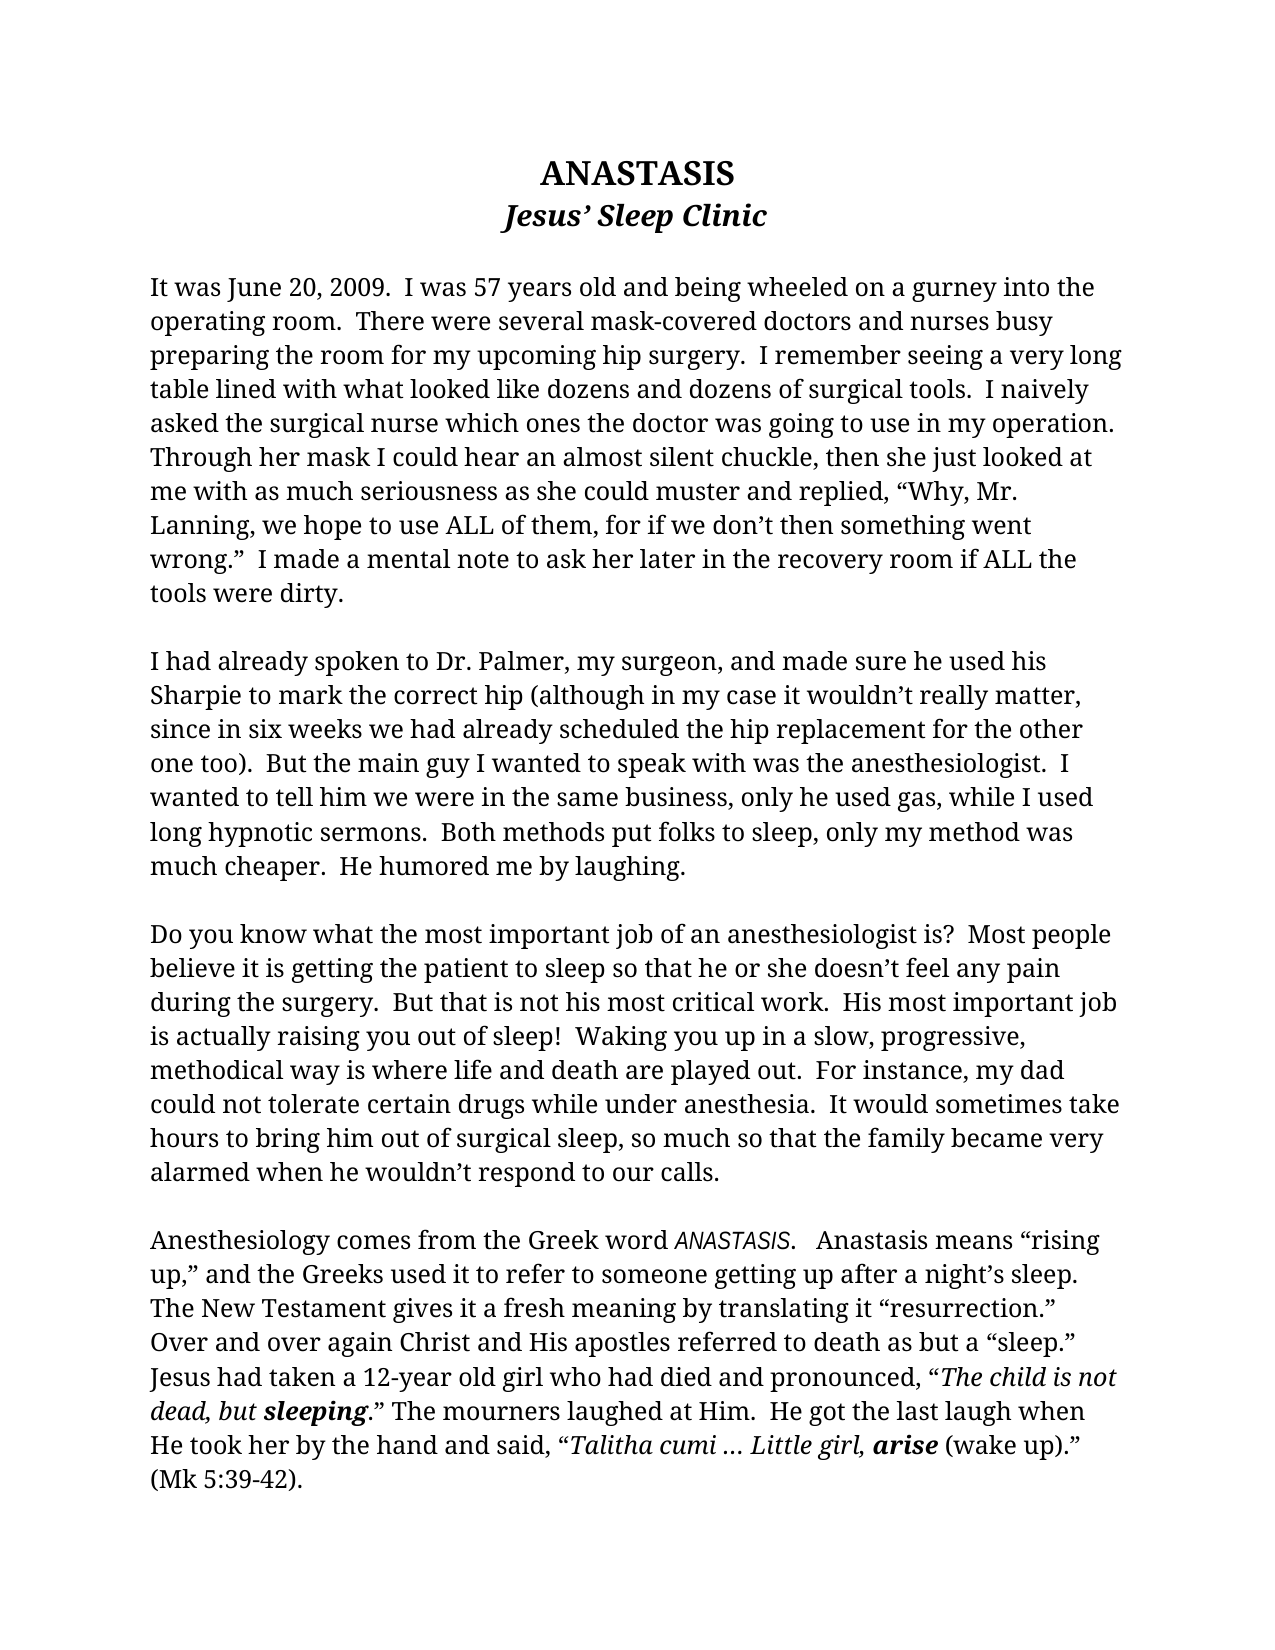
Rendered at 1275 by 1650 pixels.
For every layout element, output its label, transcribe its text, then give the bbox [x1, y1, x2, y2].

text Do you know what the most important job of an anesthesiologist is? Most people believe it is getting the patient to sleep so that he or she doesn’t feel any pain during the surgery. But that is not his most critical work. His most important job is actually raising you out of sleep! Waking you up in a slow, progressive, methodical way is where life and death are played out. For instance, my dad could not tolerate certain drugs while under anesthesia. It would sometimes take hours to bring him out of surgical sleep, so much so that the family became very alarmed when he wouldn’t respond to our calls. [150, 916, 1125, 1189]
text Anesthesiology comes from the Greek word ANASTASIS. Anastasis means “rising up,” and the Greeks used it to refer to someone getting up after a night’s sleep. The New Testament gives it a fresh meaning by translating it “resurrection.” Over and over again Christ and His apostles referred to death as but a “sleep.” Jesus had taken a 12-year old girl who had died and pronounced, “The child is not dead, but sleeping.” The mourners laughed at Him. He got the last laugh when He took her by the hand and said, “Talitha cumi … Little girl, arise (wake up).” (Mk 5:39-42). [150, 1223, 1125, 1495]
text I had already spoken to Dr. Palmer, my surgeon, and made sure he used his Sharpie to mark the correct hip (although in my case it wouldn’t really matter, since in six weeks we had already scheduled the hip replacement for the other one too). But the main guy I wanted to speak with was the anesthesiologist. I wanted to tell him we were in the same business, only he used gas, while I used long hypnotic sermons. Both methods put folks to sleep, only my method was much cheaper. He humored me by laughing. [150, 644, 1125, 882]
text Jesus’ Sleep Clinic [150, 195, 1125, 235]
text ANASTASIS [150, 150, 1125, 195]
text It was June 20, 2009. I was 57 years old and being wheeled on a gurney into the operating room. There were several mask-covered doctors and nurses busy preparing the room for my upcoming hip surgery. I remember seeing a very long table lined with what looked like dozens and dozens of surgical tools. I naively asked the surgical nurse which ones the doctor was going to use in my operation. Through her mask I could hear an almost silent chuckle, then she just looked at me with as much seriousness as she could muster and replied, “Why, Mr. Lanning, we hope to use ALL of them, for if we don’t then something went wrong.” I made a mental note to ask her later in the recovery room if ALL the tools were dirty. [150, 269, 1125, 610]
